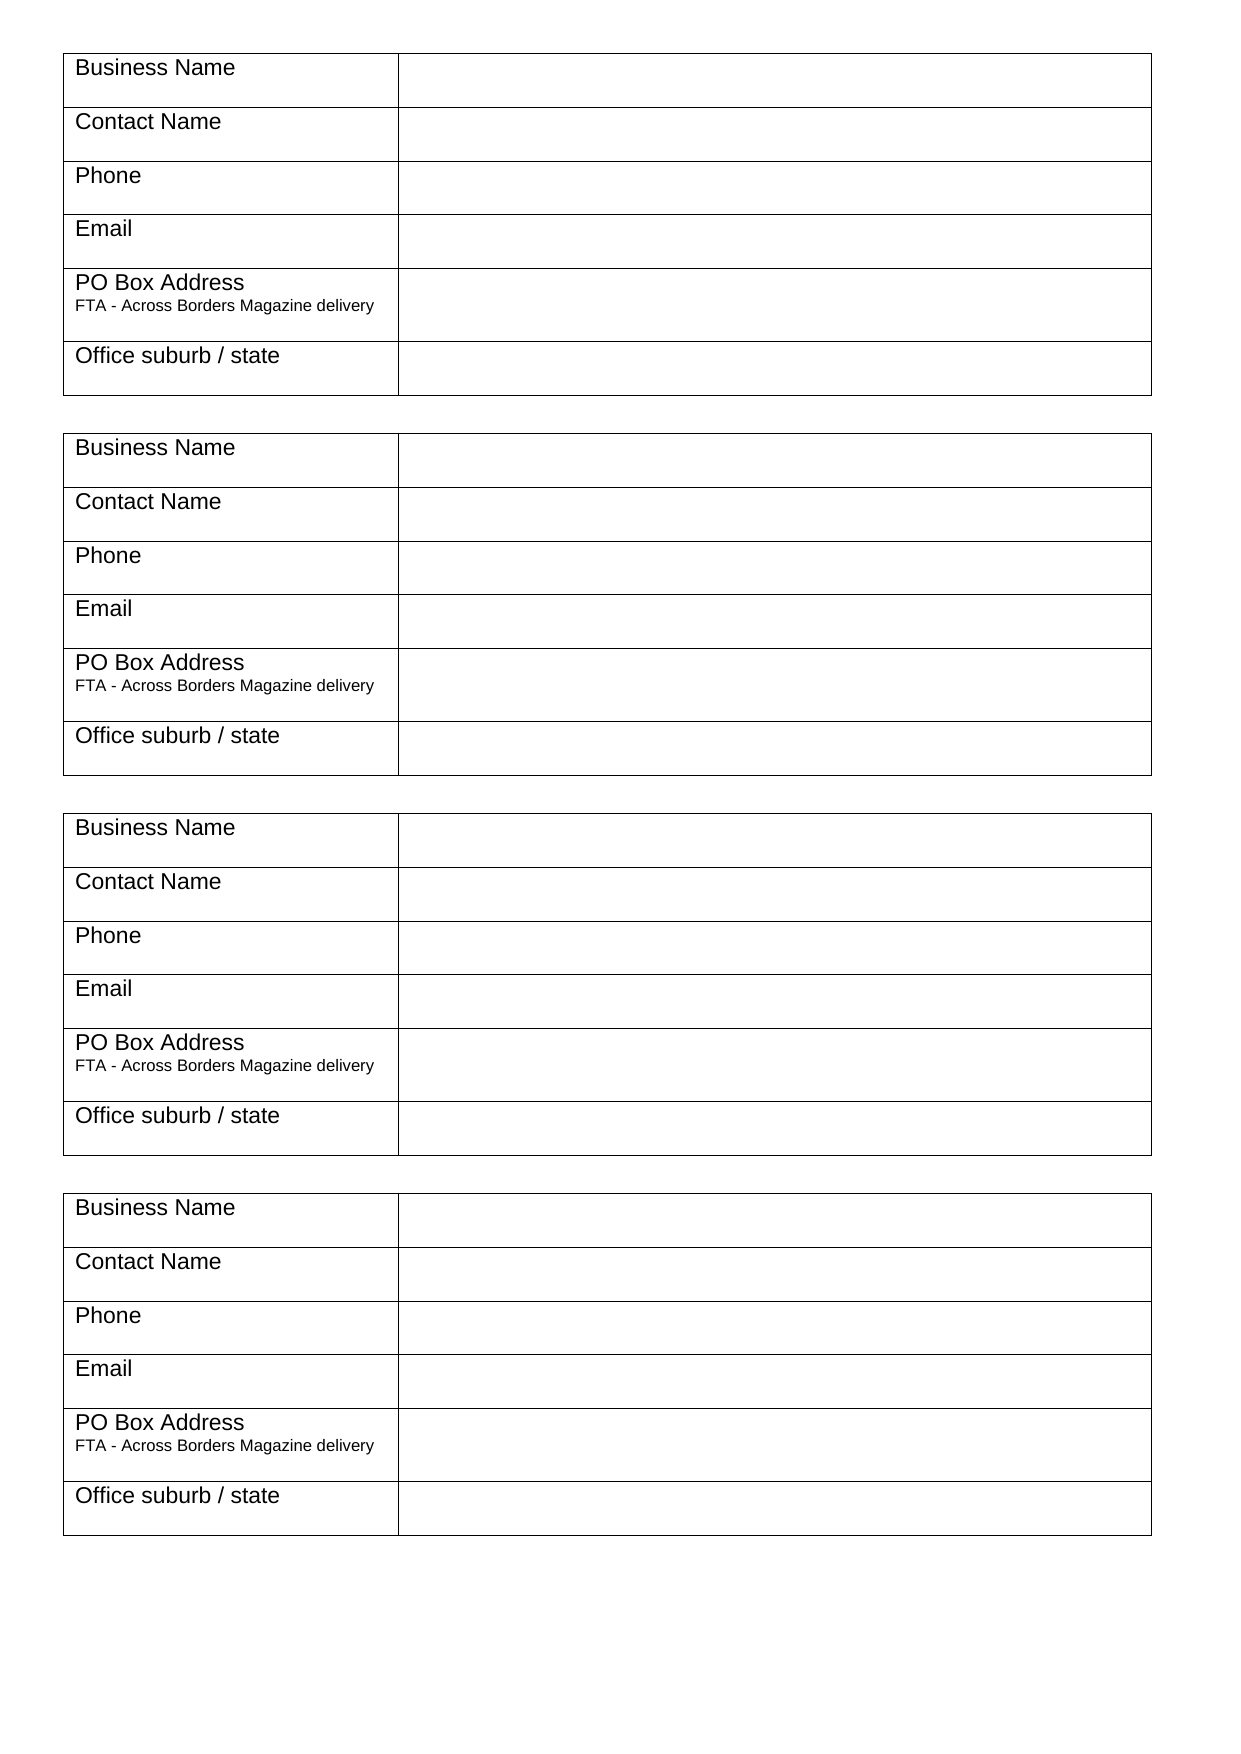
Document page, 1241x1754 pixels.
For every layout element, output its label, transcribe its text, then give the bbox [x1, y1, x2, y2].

table_header Business Name [64, 54, 398, 107]
table_cell Email [64, 595, 398, 648]
table_cell Office suburb / state [64, 722, 398, 775]
table_cell [399, 649, 1151, 721]
table_cell [399, 922, 1151, 974]
table_header [399, 434, 1151, 487]
table_cell [399, 722, 1151, 775]
table_cell [399, 1302, 1151, 1354]
table_cell [399, 1248, 1151, 1301]
table_header Business Name [64, 1194, 398, 1247]
table_cell Contact Name [64, 108, 398, 161]
table_cell [399, 215, 1151, 268]
table_cell Office suburb / state [64, 342, 398, 395]
table_cell [399, 162, 1151, 214]
table_cell PO Box Address FTA - Across Borders Magazine delivery [64, 1409, 398, 1481]
table_cell Email [64, 975, 398, 1028]
table_cell [399, 1482, 1151, 1535]
table_cell PO Box Address FTA - Across Borders Magazine delivery [64, 649, 398, 721]
table_header [399, 1194, 1151, 1247]
table_cell [399, 488, 1151, 541]
table_cell Office suburb / state [64, 1102, 398, 1155]
table_cell [399, 108, 1151, 161]
table_header [399, 814, 1151, 867]
table_cell Contact Name [64, 1248, 398, 1301]
table_cell [399, 1355, 1151, 1408]
table_cell [399, 1029, 1151, 1101]
table_cell Contact Name [64, 868, 398, 921]
table_cell Email [64, 1355, 398, 1408]
table_header Business Name [64, 434, 398, 487]
table_cell Email [64, 215, 398, 268]
table_cell [399, 1102, 1151, 1155]
table_cell [399, 595, 1151, 648]
table_header Business Name [64, 814, 398, 867]
table_cell Phone [64, 542, 398, 594]
table_cell [399, 542, 1151, 594]
table_cell [399, 868, 1151, 921]
table_cell [399, 1409, 1151, 1481]
table_cell Phone [64, 162, 398, 214]
table_cell PO Box Address FTA - Across Borders Magazine delivery [64, 1029, 398, 1101]
table_cell Phone [64, 1302, 398, 1354]
table_cell Office suburb / state [64, 1482, 398, 1535]
table_cell [399, 269, 1151, 341]
table_cell Phone [64, 922, 398, 974]
table_header [399, 54, 1151, 107]
table_cell Contact Name [64, 488, 398, 541]
table_cell [399, 975, 1151, 1028]
table_cell [399, 342, 1151, 395]
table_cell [64, 269, 398, 341]
